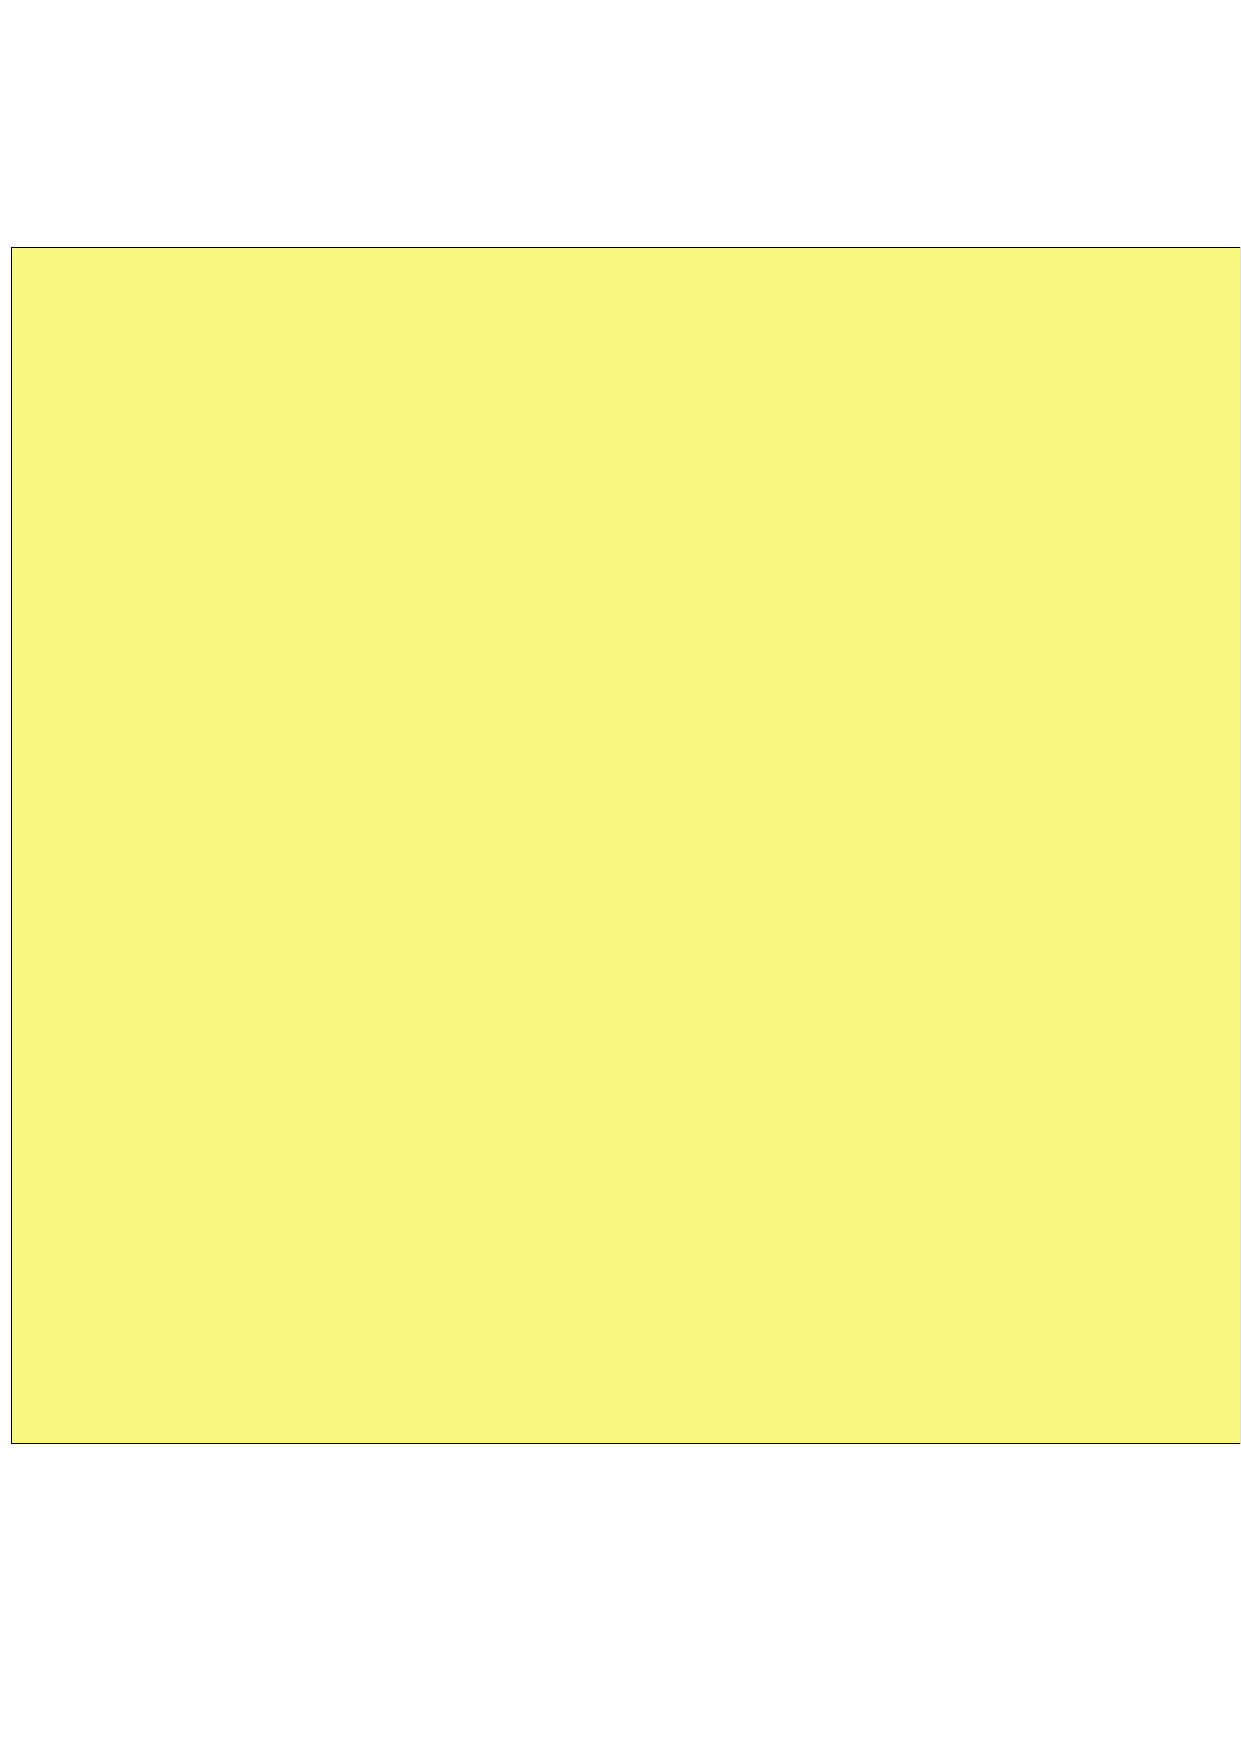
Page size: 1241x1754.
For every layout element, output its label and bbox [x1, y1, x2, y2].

table_header [12, 248, 1240, 1443]
